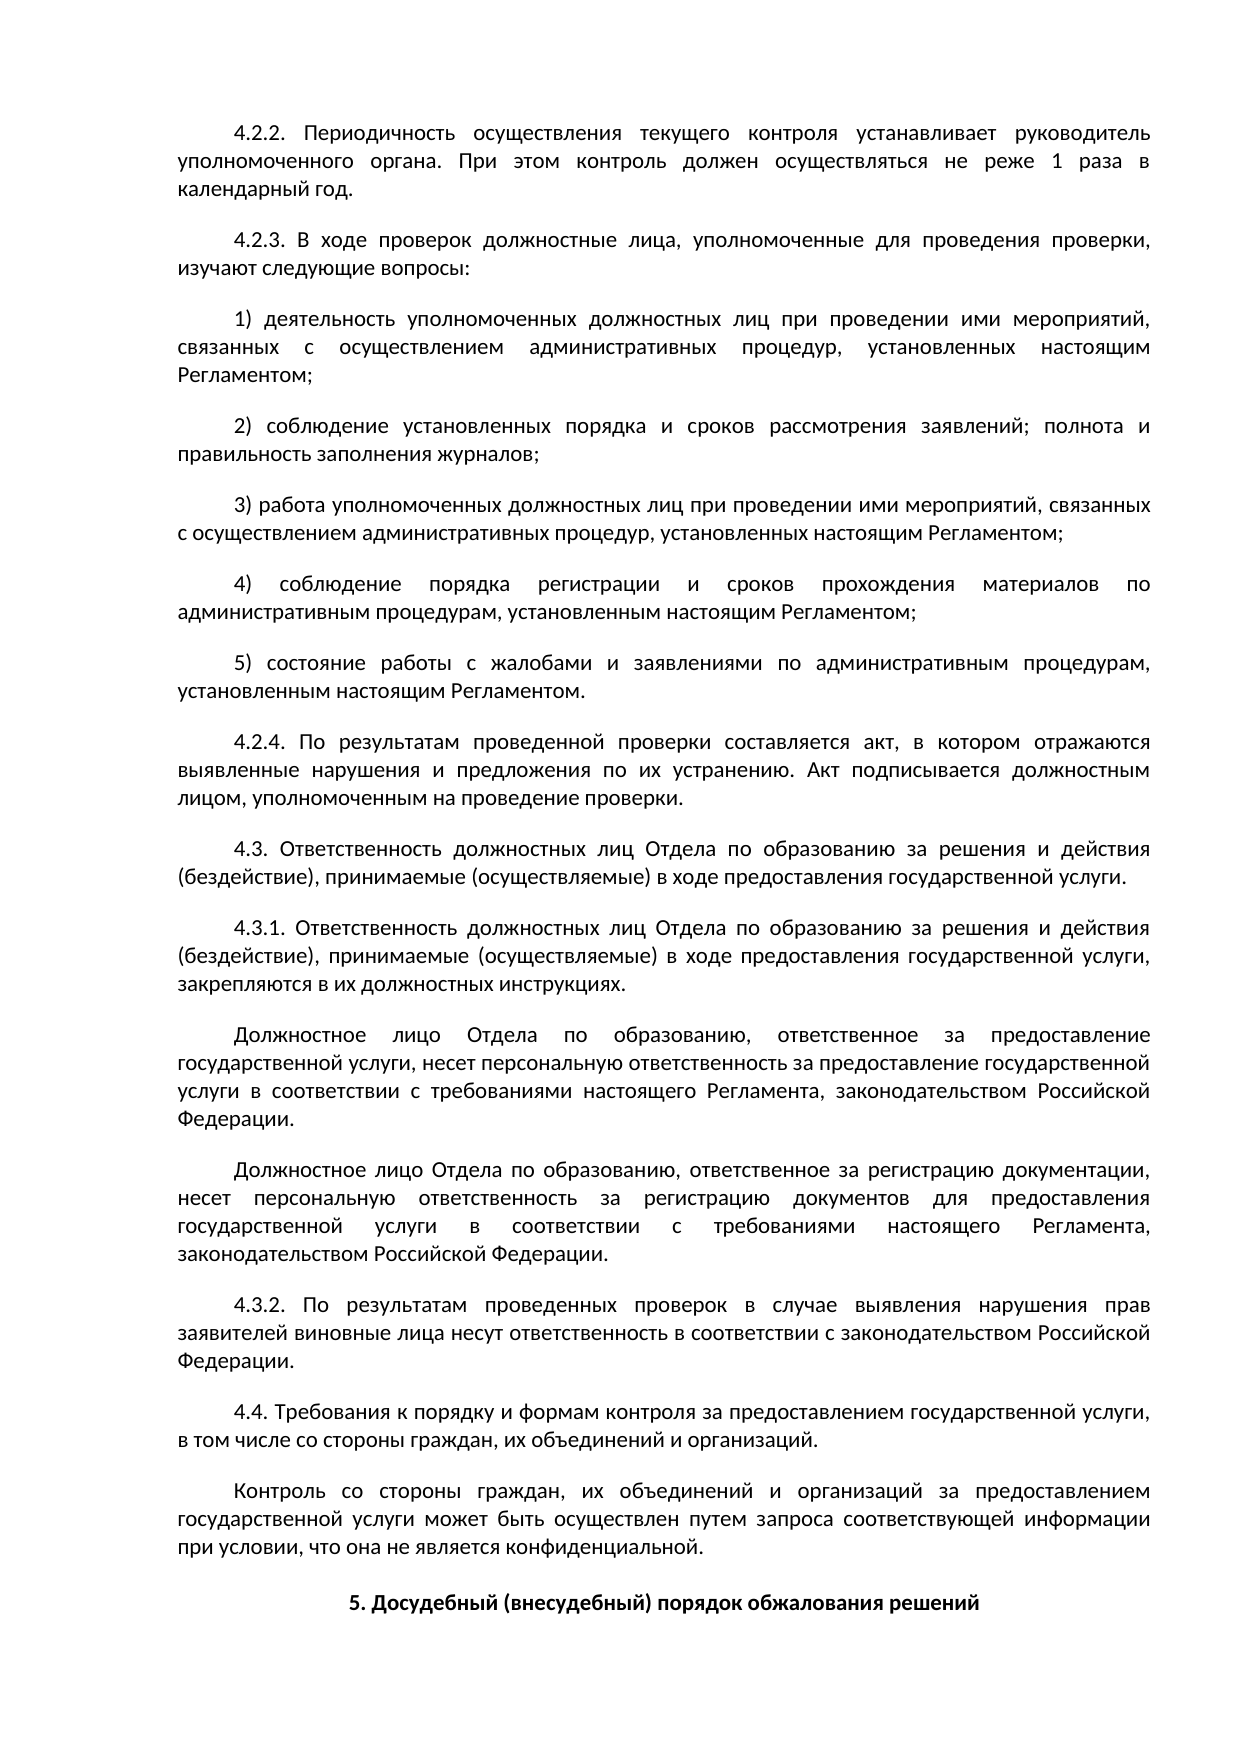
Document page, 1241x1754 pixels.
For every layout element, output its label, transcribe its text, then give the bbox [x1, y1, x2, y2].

text 3) работа уполномоченных должностных лиц при проведении ими мероприятий, связанных с осуществлением административных процедур, установленных настоящим Регламентом; [177, 490, 1152, 546]
text 4.2.2. Периодичность осуществления текущего контроля устанавливает руководитель уполномоченного органа. При этом контроль должен осуществляться не реже 1 раза в календарный год. [177, 118, 1152, 202]
text 4.3. Ответственность должностных лиц Отдела по образованию за решения и действия (бездействие), принимаемые (осуществляемые) в ходе предоставления государственной услуги. [177, 834, 1152, 890]
text 4.4. Требования к порядку и формам контроля за предоставлением государственной услуги, в том числе со стороны граждан, их объединений и организаций. [177, 1397, 1152, 1453]
text 2) соблюдение установленных порядка и сроков рассмотрения заявлений; полнота и правильность заполнения журналов; [177, 411, 1152, 467]
text 4) соблюдение порядка регистрации и сроков прохождения материалов по административным процедурам, установленным настоящим Регламентом; [177, 569, 1152, 625]
text 4.3.1. Ответственность должностных лиц Отдела по образованию за решения и действия (бездействие), принимаемые (осуществляемые) в ходе предоставления государственной услуги, закрепляются в их должностных инструкциях. [177, 913, 1152, 997]
text Контроль со стороны граждан, их объединений и организаций за предоставлением государственной услуги может быть осуществлен путем запроса соответствующей информации при условии, что она не является конфиденциальной. [177, 1476, 1152, 1560]
text Должностное лицо Отдела по образованию, ответственное за предоставление государственной услуги, несет персональную ответственность за предоставление государственной услуги в соответствии с требованиями настоящего Регламента, законодательством Российской Федерации. [177, 1020, 1152, 1132]
title 5. Досудебный (внесудебный) порядок обжалования решений [177, 1588, 1152, 1616]
text Должностное лицо Отдела по образованию, ответственное за регистрацию документации, несет персональную ответственность за регистрацию документов для предоставления государственной услуги в соответствии с требованиями настоящего Регламента, законодательством Российской Федерации. [177, 1155, 1152, 1267]
text 4.2.4. По результатам проведенной проверки составляется акт, в котором отражаются выявленные нарушения и предложения по их устранению. Акт подписывается должностным лицом, уполномоченным на проведение проверки. [177, 727, 1152, 811]
text 5) состояние работы с жалобами и заявлениями по административным процедурам, установленным настоящим Регламентом. [177, 648, 1152, 704]
text 4.3.2. По результатам проведенных проверок в случае выявления нарушения прав заявителей виновные лица несут ответственность в соответствии с законодательством Российской Федерации. [177, 1290, 1152, 1374]
text 1) деятельность уполномоченных должностных лиц при проведении ими мероприятий, связанных с осуществлением административных процедур, установленных настоящим Регламентом; [177, 304, 1152, 388]
text 4.2.3. В ходе проверок должностные лица, уполномоченные для проведения проверки, изучают следующие вопросы: [177, 225, 1152, 281]
